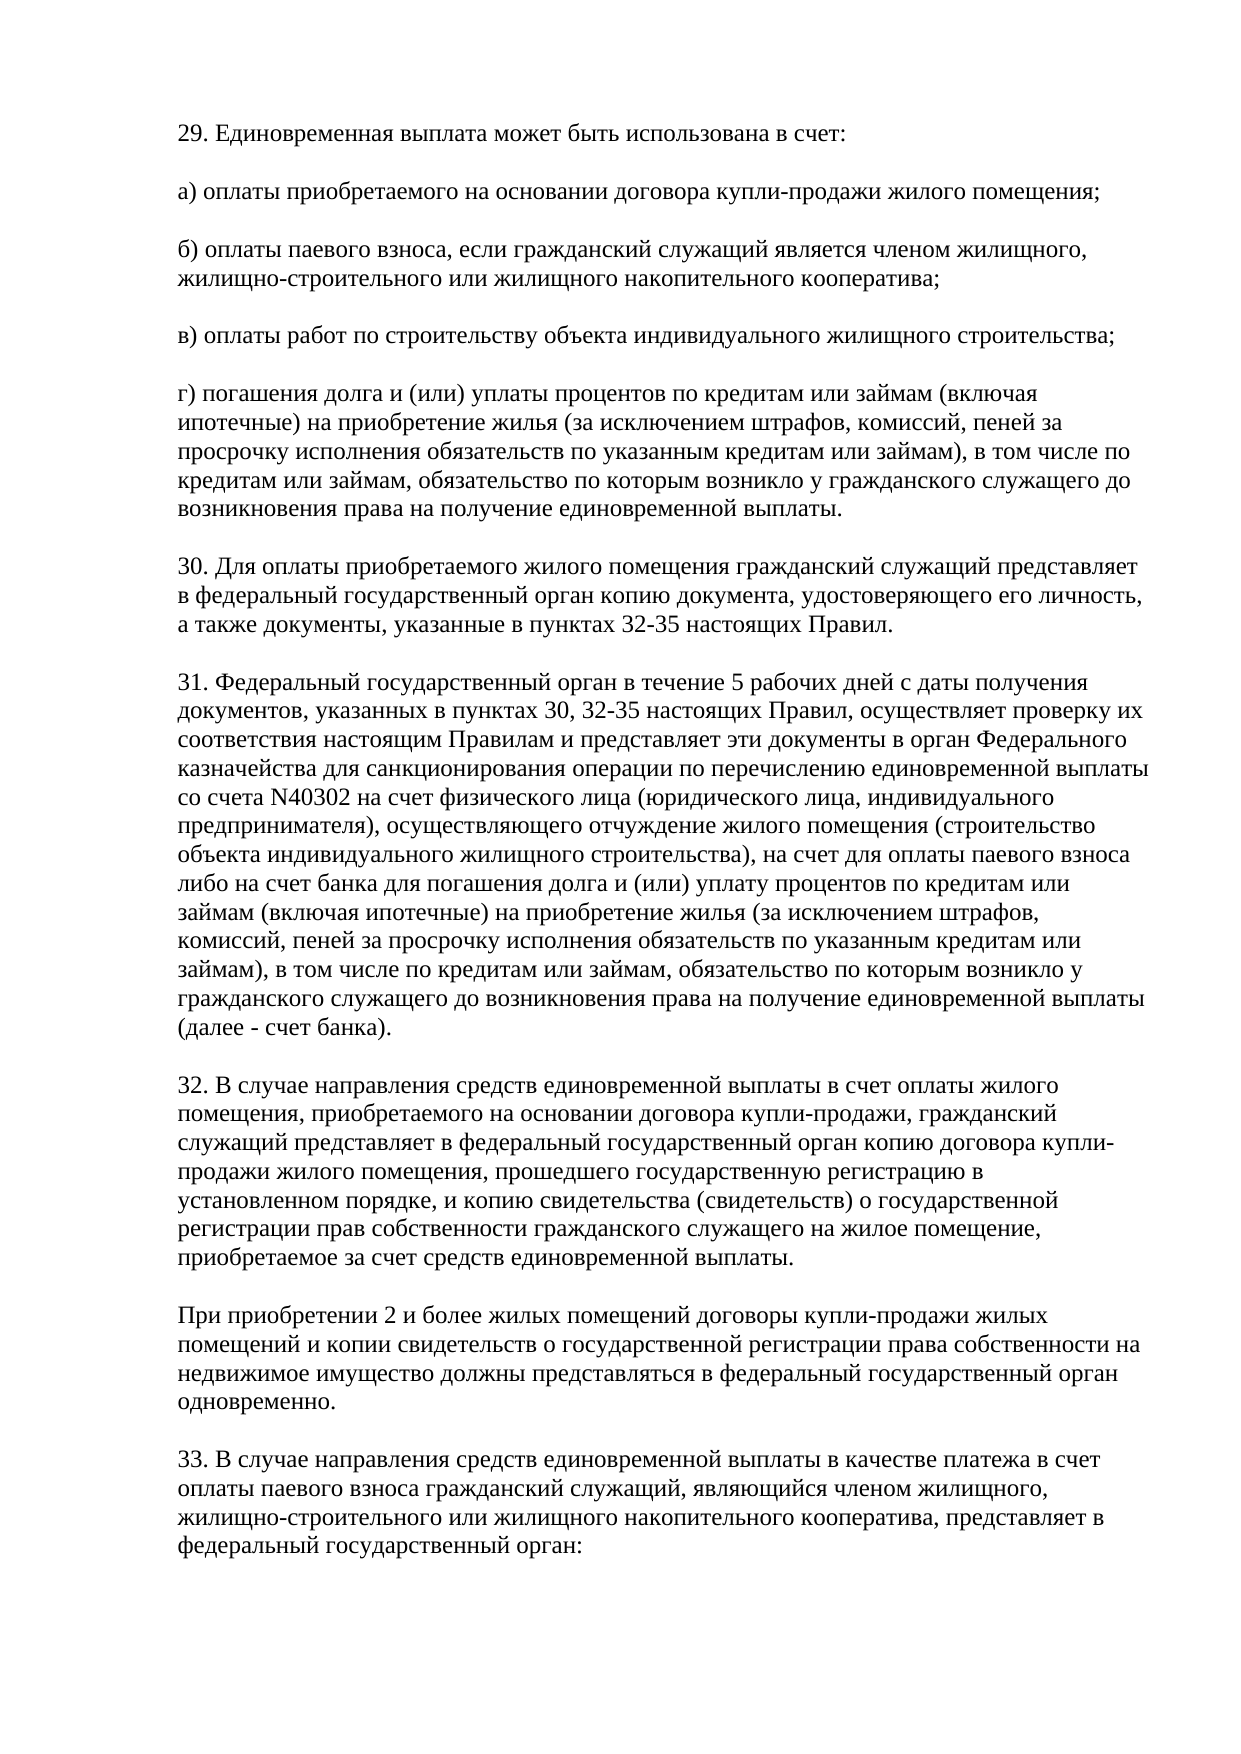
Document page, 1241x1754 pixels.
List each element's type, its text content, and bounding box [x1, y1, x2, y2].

text 33. В случае направления средств единовременной выплаты в качестве платежа в счет оплаты паевого взноса гражданский служащий, являющийся членом жилищного, жилищно-строительного или жилищного накопительного кооператива, представляет в федеральный государственный орган: [177, 1444, 1152, 1559]
text в) оплаты работ по строительству объекта индивидуального жилищного строительства; [177, 321, 1152, 349]
text 29. Единовременная выплата может быть использована в счет: [177, 118, 1152, 147]
text 32. В случае направления средств единовременной выплаты в счет оплаты жилого помещения, приобретаемого на основании договора купли-продажи, гражданский служащий представляет в федеральный государственный орган копию договора купли-продажи жилого помещения, прошедшего государственную регистрацию в установленном порядке, и копию свидетельства (свидетельств) о государственной регистрации прав собственности гражданского служащего на жилое помещение, приобретаемое за счет средств единовременной выплаты. [177, 1070, 1152, 1271]
text а) оплаты приобретаемого на основании договора купли-продажи жилого помещения; [177, 176, 1152, 205]
text г) погашения долга и (или) уплаты процентов по кредитам или займам (включая ипотечные) на приобретение жилья (за исключением штрафов, комиссий, пеней за просрочку исполнения обязательств по указанным кредитам или займам), в том числе по кредитам или займам, обязательство по которым возникло у гражданского служащего до возникновения права на получение единовременной выплаты. [177, 378, 1152, 522]
text 31. Федеральный государственный орган в течение 5 рабочих дней с даты получения документов, указанных в пунктах 30, 32-35 настоящих Правил, осуществляет проверку их соответствия настоящим Правилам и представляет эти документы в орган Федерального казначейства для санкционирования операции по перечислению единовременной выплаты со счета N40302 на счет физического лица (юридического лица, индивидуального предпринимателя), осуществляющего отчуждение жилого помещения (строительство объекта индивидуального жилищного строительства), на счет для оплаты паевого взноса либо на счет банка для погашения долга и (или) уплату процентов по кредитам или займам (включая ипотечные) на приобретение жилья (за исключением штрафов, комиссий, пеней за просрочку исполнения обязательств по указанным кредитам или займам), в том числе по кредитам или займам, обязательство по которым возникло у гражданского служащего до возникновения права на получение единовременной выплаты (далее - счет банка). [177, 667, 1152, 1041]
text 30. Для оплаты приобретаемого жилого помещения гражданский служащий представляет в федеральный государственный орган копию документа, удостоверяющего его личность, а также документы, указанные в пунктах 32-35 настоящих Правил. [177, 551, 1152, 638]
text б) оплаты паевого взноса, если гражданский служащий является членом жилищного, жилищно-строительного или жилищного накопительного кооператива; [177, 234, 1152, 291]
text При приобретении 2 и более жилых помещений договоры купли-продажи жилых помещений и копии свидетельств о государственной регистрации права собственности на недвижимое имущество должны представляться в федеральный государственный орган одновременно. [177, 1300, 1152, 1415]
